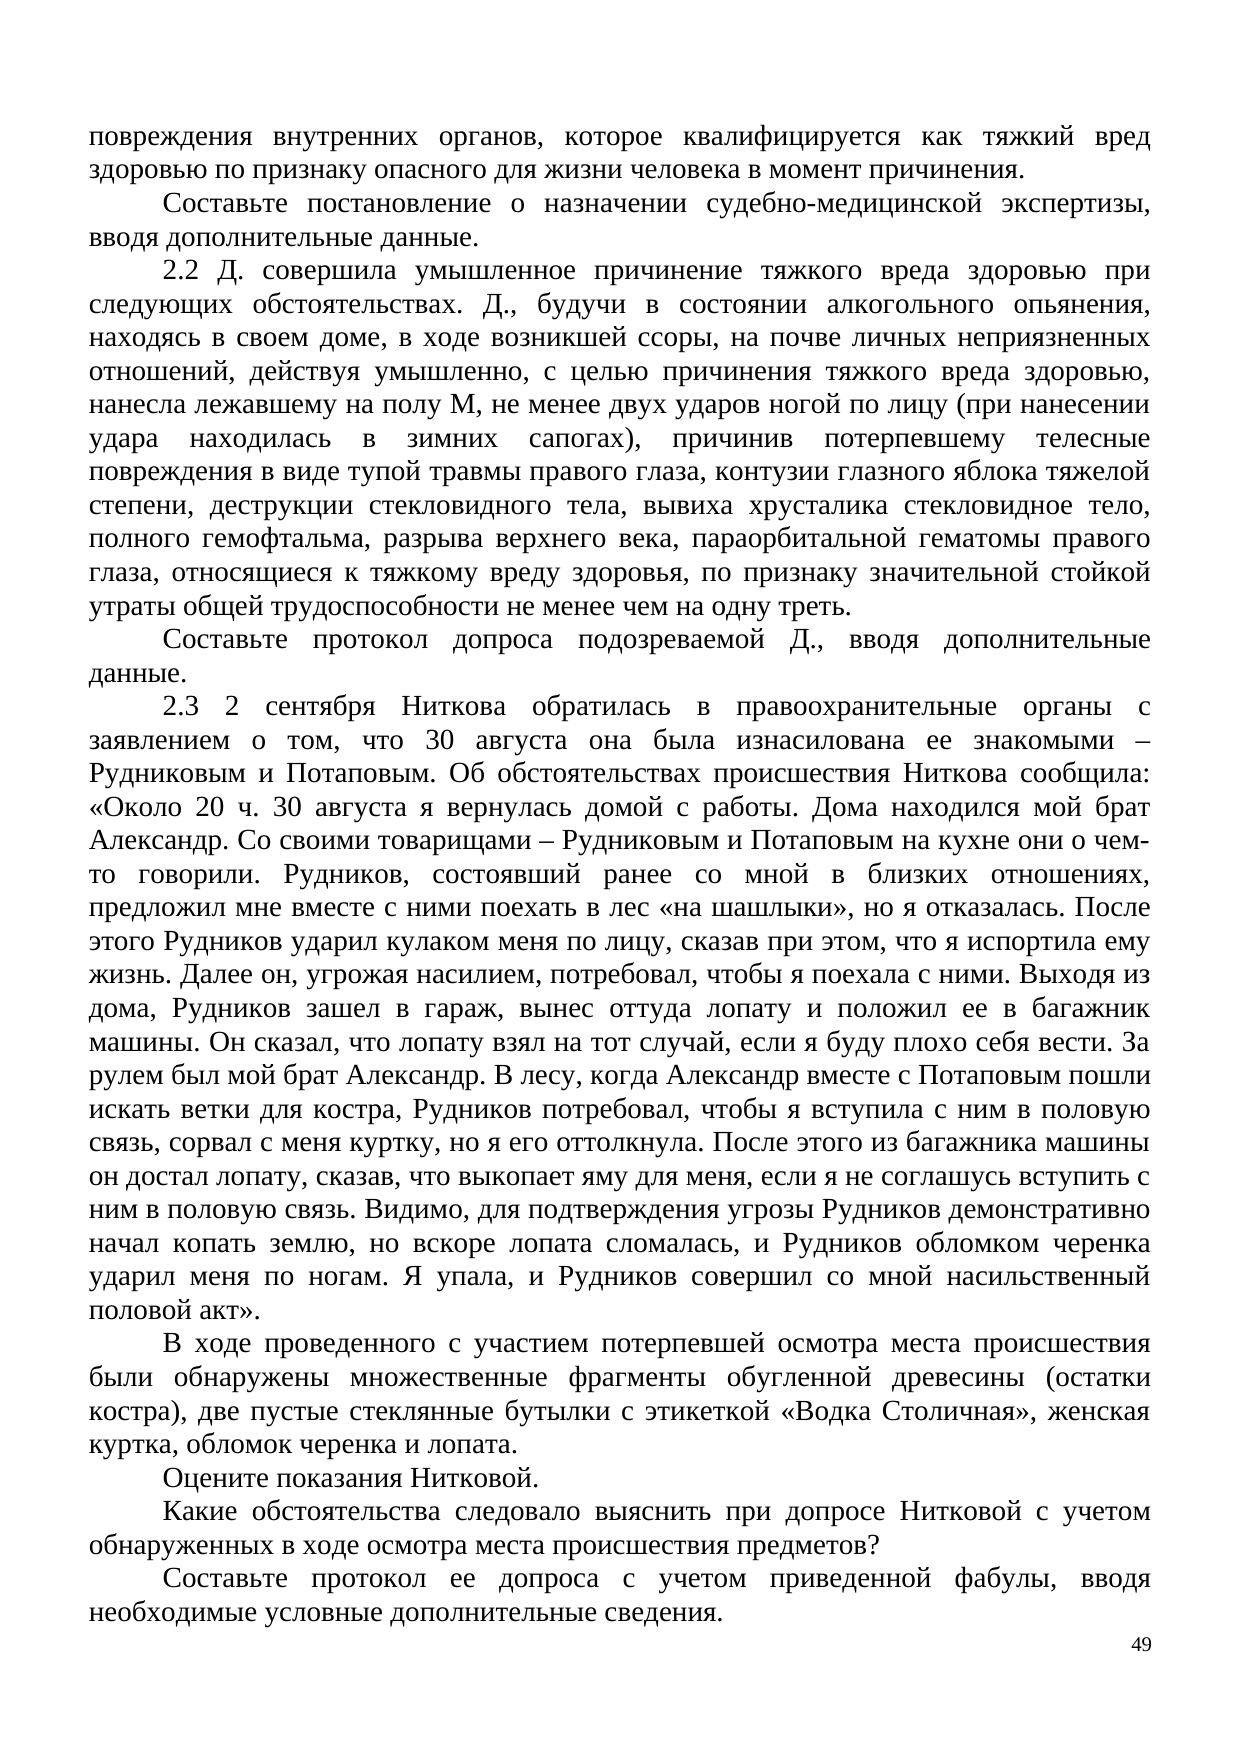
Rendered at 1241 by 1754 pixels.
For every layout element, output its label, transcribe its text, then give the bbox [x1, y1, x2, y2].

text В ходе проведенного с участием потерпевшей осмотра места происшествия были обнаружены множественные фрагменты обугленной древесины (остатки костра), две пустые стеклянные бутылки с этикеткой «Водка Столичная», женская куртка, обломок черенка и лопата. [88, 1326, 1152, 1460]
text Оцените показания Нитковой. [88, 1460, 1152, 1493]
text Составьте постановление о назначении судебно-медицинской экспертизы, вводя дополнительные данные. [88, 185, 1152, 252]
text 2.2 Д. совершила умышленное причинение тяжкого вреда здоровью при следующих обстоятельствах. Д., будучи в состоянии алкогольного опьянения, находясь в своем доме, в ходе возникшей ссоры, на почве личных неприязненных отношений, действуя умышленно, с целью причинения тяжкого вреда здоровью, нанесла лежавшему на полу М, не менее двух ударов ногой по лицу (при нанесении удара находилась в зимних сапогах), причинив потерпевшему телесные повреждения в виде тупой травмы правого глаза, контузии глазного яблока тяжелой степени, деструкции стекловидного тела, вывиха хрусталика стекловидное тело, полного гемофтальма, разрыва верхнего века, параорбитальной гематомы правого глаза, относящиеся к тяжкому вреду здоровья, по признаку значительной стойкой утраты общей трудоспособности не менее чем на одну треть. [88, 252, 1152, 621]
text Составьте протокол ее допроса с учетом приведенной фабулы, вводя необходимые условные дополнительные сведения. [88, 1560, 1152, 1627]
text 2.3 2 сентября Ниткова обратилась в правоохранительные органы с заявлением о том, что 30 августа она была изнасилована ее знакомыми – Рудниковым и Потаповым. Об обстоятельствах происшествия Ниткова сообщила: «Около 20 ч. 30 августа я вернулась домой с работы. Дома находился мой брат Александр. Со своими товарищами – Рудниковым и Потаповым на кухне они о чем-то говорили. Рудников, состоявший ранее со мной в близких отношениях, предложил мне вместе с ними поехать в лес «на шашлыки», но я отказалась. После этого Рудников ударил кулаком меня по лицу, сказав при этом, что я испортила ему жизнь. Далее он, угрожая насилием, потребовал, чтобы я поехала с ними. Выходя из дома, Рудников зашел в гараж, вынес оттуда лопату и положил ее в багажник машины. Он сказал, что лопату взял на тот случай, если я буду плохо себя вести. За рулем был мой брат Александр. В лесу, когда Александр вместе с Потаповым пошли искать ветки для костра, Рудников потребовал, чтобы я вступила с ним в половую связь, сорвал с меня куртку, но я его оттолкнула. После этого из багажника машины он достал лопату, сказав, что выкопает яму для меня, если я не соглашусь вступить с ним в половую связь. Видимо, для подтверждения угрозы Рудников демонстративно начал копать землю, но вскоре лопата сломалась, и Рудников обломком черенка ударил меня по ногам. Я упала, и Рудников совершил со мной насильственный половой акт». [88, 688, 1152, 1326]
text Какие обстоятельства следовало выяснить при допросе Нитковой с учетом обнаруженных в ходе осмотра места происшествия предметов? [88, 1493, 1152, 1560]
text Составьте протокол допроса подозреваемой Д., вводя дополнительные данные. [88, 621, 1152, 688]
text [88, 118, 1152, 185]
